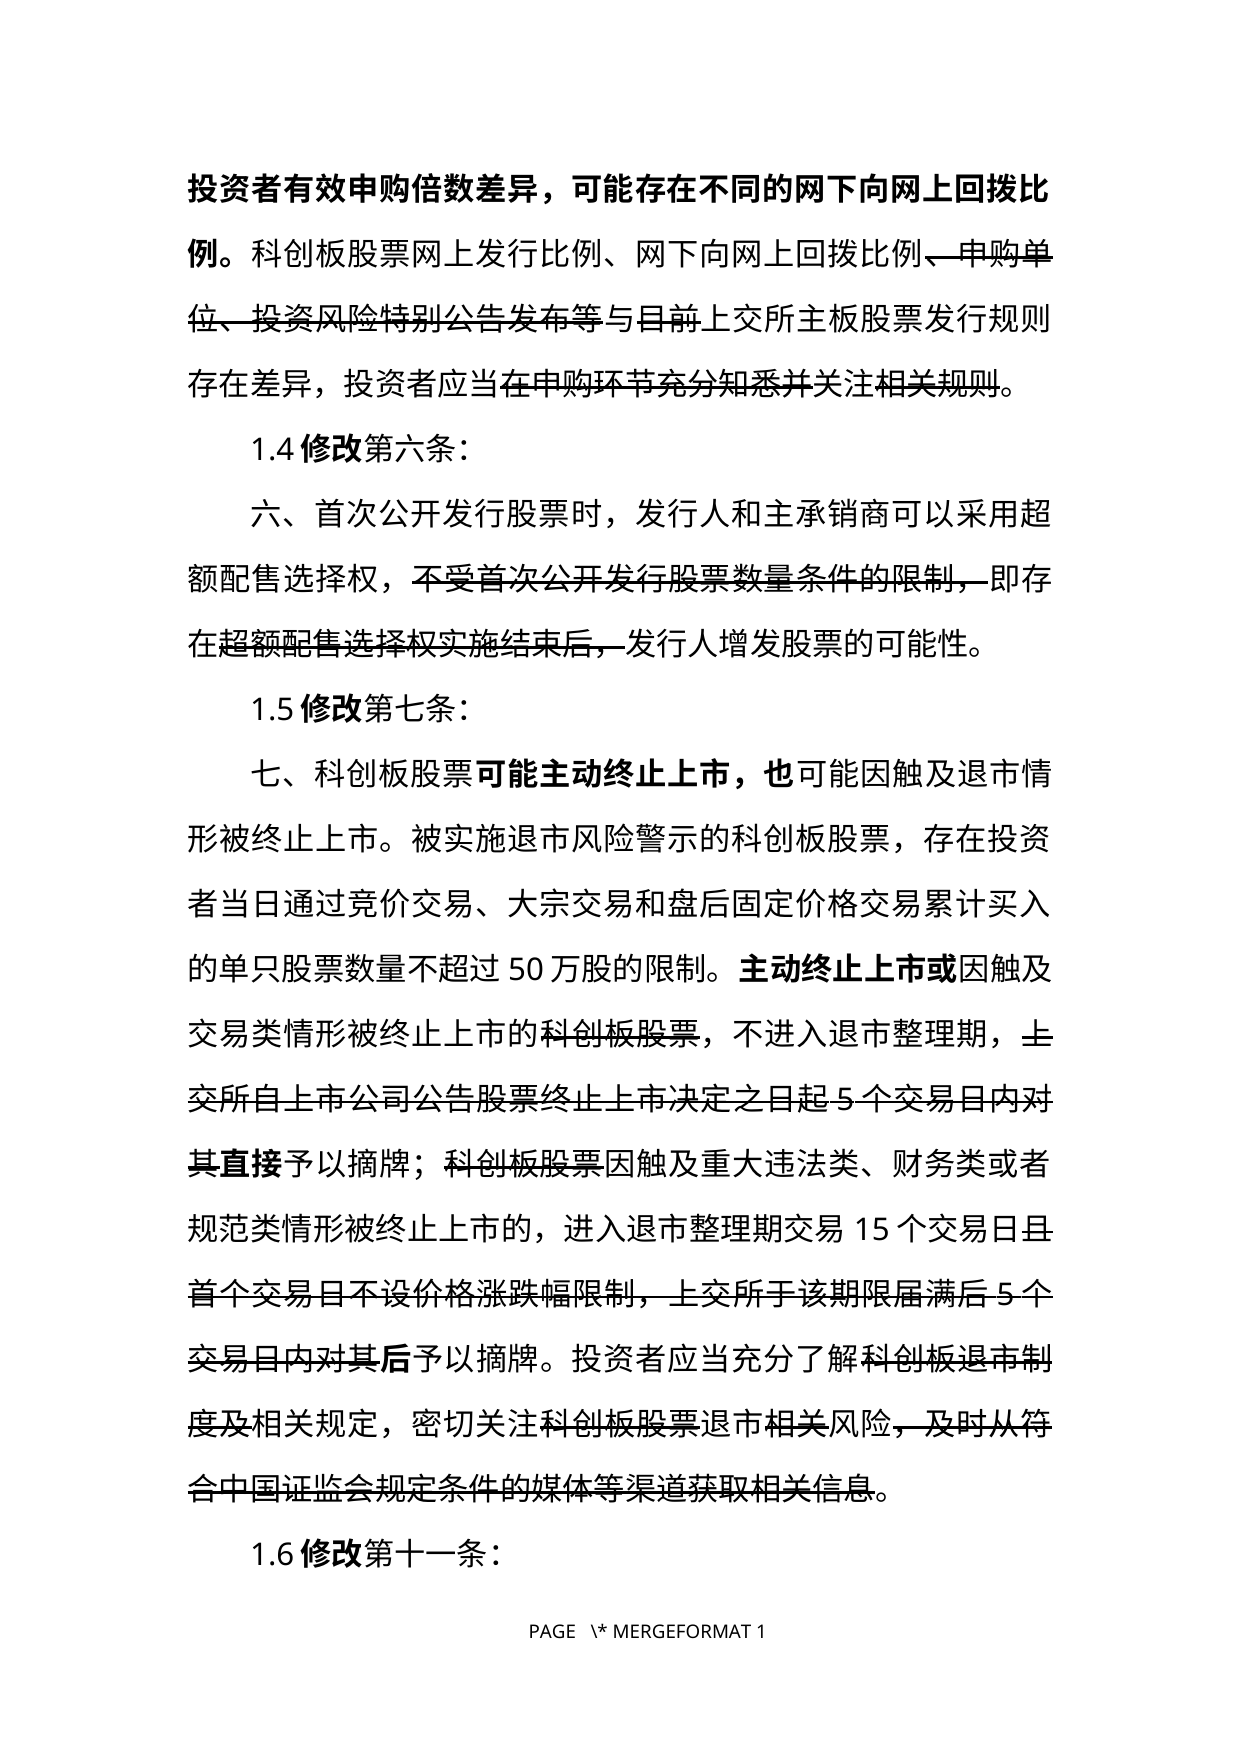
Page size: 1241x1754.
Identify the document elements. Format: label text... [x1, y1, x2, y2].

list 六、首次公开发行股票时，发行人和主承销商可以采用超额配售选择权，不受首次公开发行股票数量条件的限制，即存在超额配售选择权实施结束后，发行人增发股票的可能性。 [187, 479, 1053, 674]
list 七、科创板股票可能主动终止上市，也可能因触及退市情形被终止上市。被实施退市风险警示的科创板股票，存在投资者当日通过竞价交易、大宗交易和盘后固定价格交易累计买入的单只股票数量不超过50万股的限制。主动终止上市或因触及交易类情形被终止上市的科创板股票，不进入退市整理期，上交所自上市公司公告股票终止上市决定之日起5个交易日内对其直接予以摘牌；科创板股票因触及重大违法类、财务类或者规范类情形被终止上市的，进入退市整理期交易15个交易日且首个交易日不设价格涨跌幅限制，上交所于该期限届满后5个交易日内对其后予以摘牌。投资者应当充分了解科创板退市制度及相关规定，密切关注科创板股票退市相关风险，及时从符合中国证监会规定条件的媒体等渠道获取相关信息。 [187, 739, 1053, 1101]
list 七、科创板股票可能主动终止上市，也可能因触及退市情形被终止上市。被实施退市风险警示的科创板股票，存在投资者当日通过竞价交易、大宗交易和盘后固定价格交易累计买入的单只股票数量不超过50万股的限制。主动终止上市或因触及交易类情形被终止上市的科创板股票，不进入退市整理期，上交所自上市公司公告股票终止上市决定之日起5个交易日内对其直接予以摘牌；科创板股票因触及重大违法类、财务类或者规范类情形被终止上市的，进入退市整理期交易15个交易日且首个交易日不设价格涨跌幅限制，上交所于该期限届满后5个交易日内对其后予以摘牌。投资者应当充分了解科创板退市制度及相关规定，密切关注科创板股票退市相关风险，及时从符合中国证监会规定条件的媒体等渠道获取相关信息。 [187, 1297, 1053, 1519]
text 1.4修改第六条： [187, 414, 1053, 479]
list 七、科创板股票可能主动终止上市，也可能因触及退市情形被终止上市。被实施退市风险警示的科创板股票，存在投资者当日通过竞价交易、大宗交易和盘后固定价格交易累计买入的单只股票数量不超过50万股的限制。主动终止上市或因触及交易类情形被终止上市的科创板股票，不进入退市整理期，上交所自上市公司公告股票终止上市决定之日起5个交易日内对其直接予以摘牌；科创板股票因触及重大违法类、财务类或者规范类情形被终止上市的，进入退市整理期交易15个交易日且首个交易日不设价格涨跌幅限制，上交所于该期限届满后5个交易日内对其后予以摘牌。投资者应当充分了解科创板退市制度及相关规定，密切关注科创板股票退市相关风险，及时从符合中国证监会规定条件的媒体等渠道获取相关信息。 [187, 1102, 1053, 1296]
text 1.5修改第七条： [187, 674, 1053, 739]
text 1.6修改第十一条： [187, 1519, 1053, 1584]
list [187, 154, 1053, 414]
